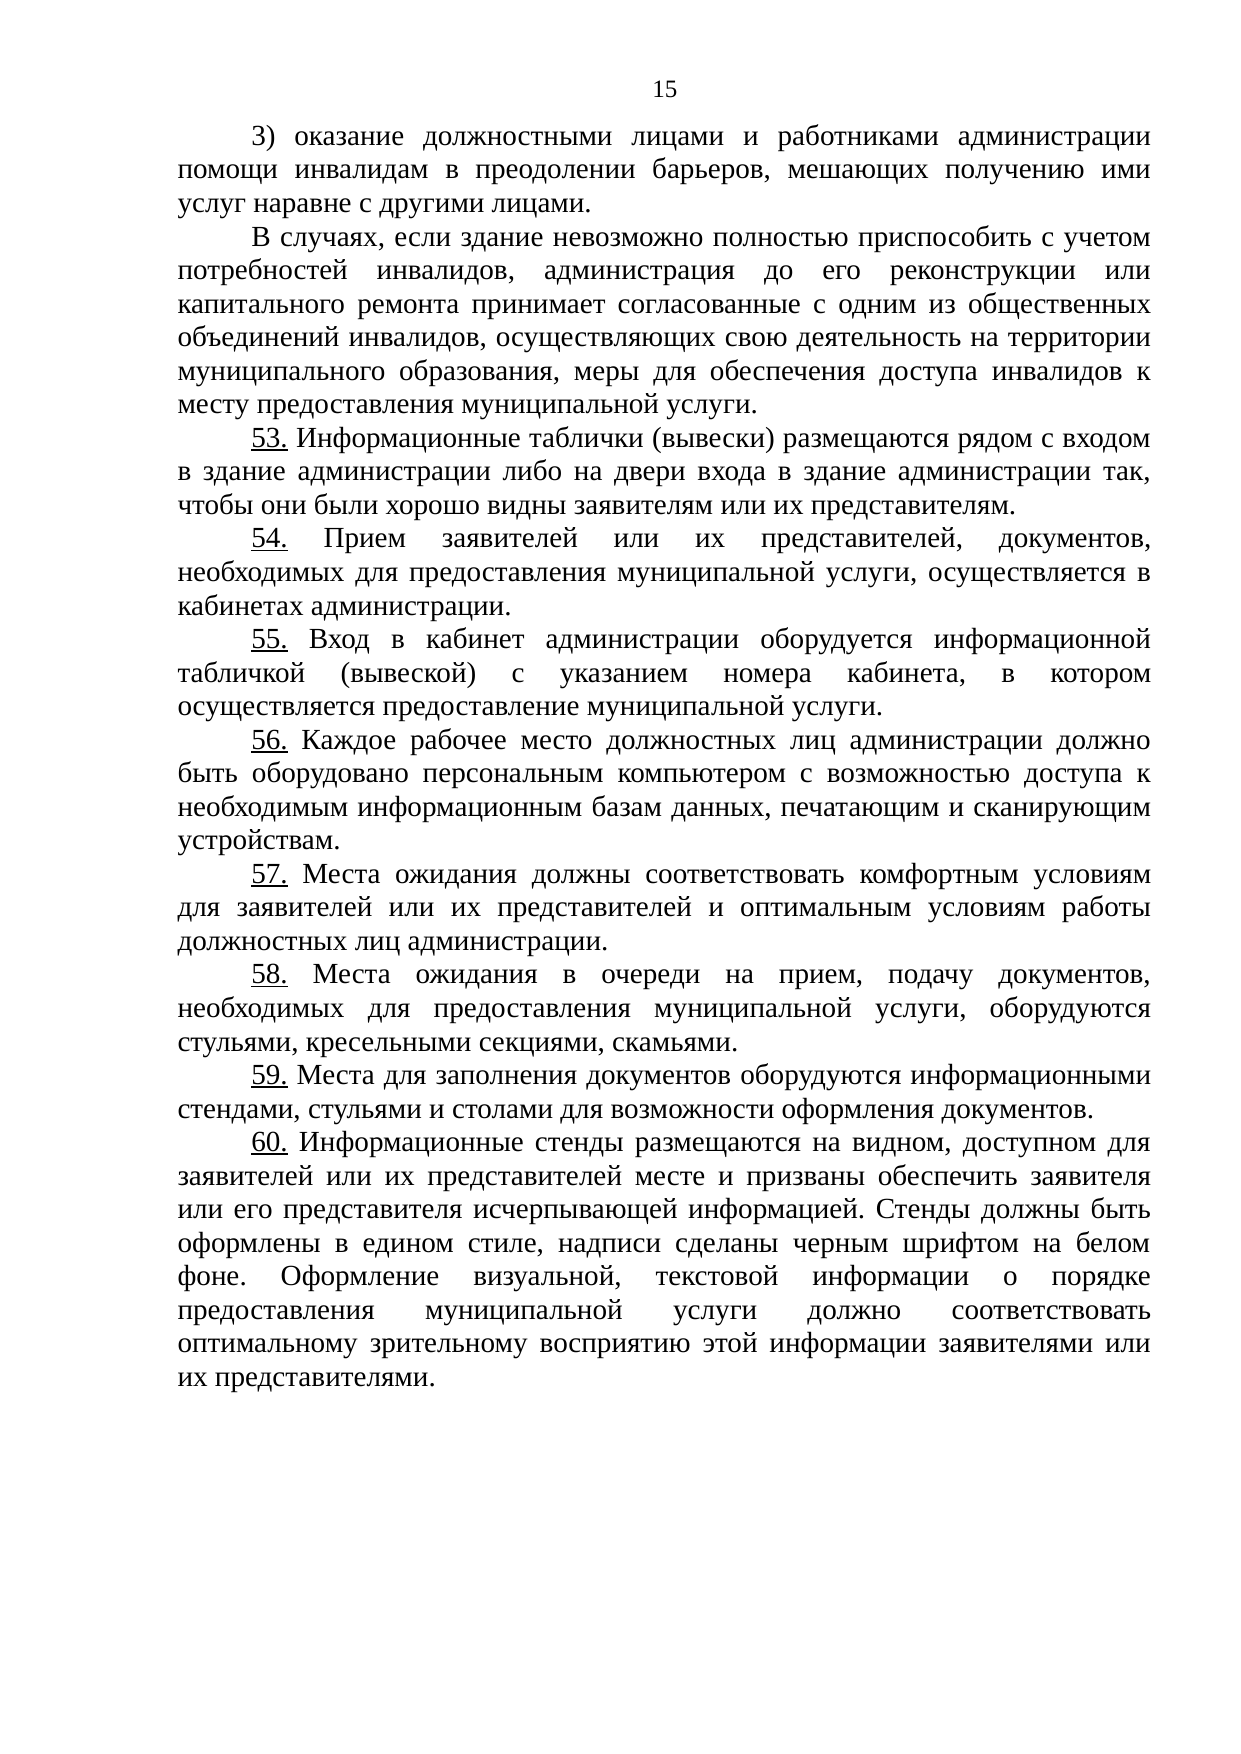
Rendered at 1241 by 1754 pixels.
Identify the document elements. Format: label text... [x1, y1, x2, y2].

text 53. Информационные таблички (вывески) размещаются рядом с входом в здание администрации либо на двери входа в здание администрации так, чтобы они были хорошо видны заявителям или их представителям. [177, 420, 1152, 521]
text 3) оказание должностными лицами и работниками администрации помощи инвалидам в преодолении барьеров, мешающих получению ими услуг наравне с другими лицами. [177, 118, 1152, 219]
text 54. Прием заявителей или их представителей, документов, необходимых для предоставления муниципальной услуги, осуществляется в кабинетах администрации. [177, 521, 1152, 621]
text 60. Информационные стенды размещаются на видном, доступном для заявителей или их представителей месте и призваны обеспечить заявителя или его представителя исчерпывающей информацией. Стенды должны быть оформлены в едином стиле, надписи сделаны черным шрифтом на белом фоне. Оформление визуальной, текстовой информации о порядке предоставления муниципальной услуги должно соответствовать оптимальному зрительному восприятию этой информации заявителями или их представителями. [177, 1124, 1152, 1393]
text 56. Каждое рабочее место должностных лиц администрации должно быть оборудовано персональным компьютером с возможностью доступа к необходимым информационным базам данных, печатающим и сканирующим устройствам. [177, 722, 1152, 856]
text 57. Места ожидания должны соответствовать комфортным условиям для заявителей или их представителей и оптимальным условиям работы должностных лиц администрации. [177, 856, 1152, 957]
text В случаях, если здание невозможно полностью приспособить с учетом потребностей инвалидов, администрация до его реконструкции или капитального ремонта принимает согласованные с одним из общественных объединений инвалидов, осуществляющих свою деятельность на территории муниципального образования, меры для обеспечения доступа инвалидов к месту предоставления муниципальной услуги. [177, 219, 1152, 420]
text 55. Вход в кабинет администрации оборудуется информационной табличкой (вывеской) с указанием номера кабинета, в котором осуществляется предоставление муниципальной услуги. [177, 621, 1152, 722]
text 58. Места ожидания в очереди на прием, подачу документов, необходимых для предоставления муниципальной услуги, оборудуются стульями, кресельными секциями, скамьями. [177, 957, 1152, 1057]
text 59. Места для заполнения документов оборудуются информационными стендами, стульями и столами для возможности оформления документов. [177, 1057, 1152, 1124]
